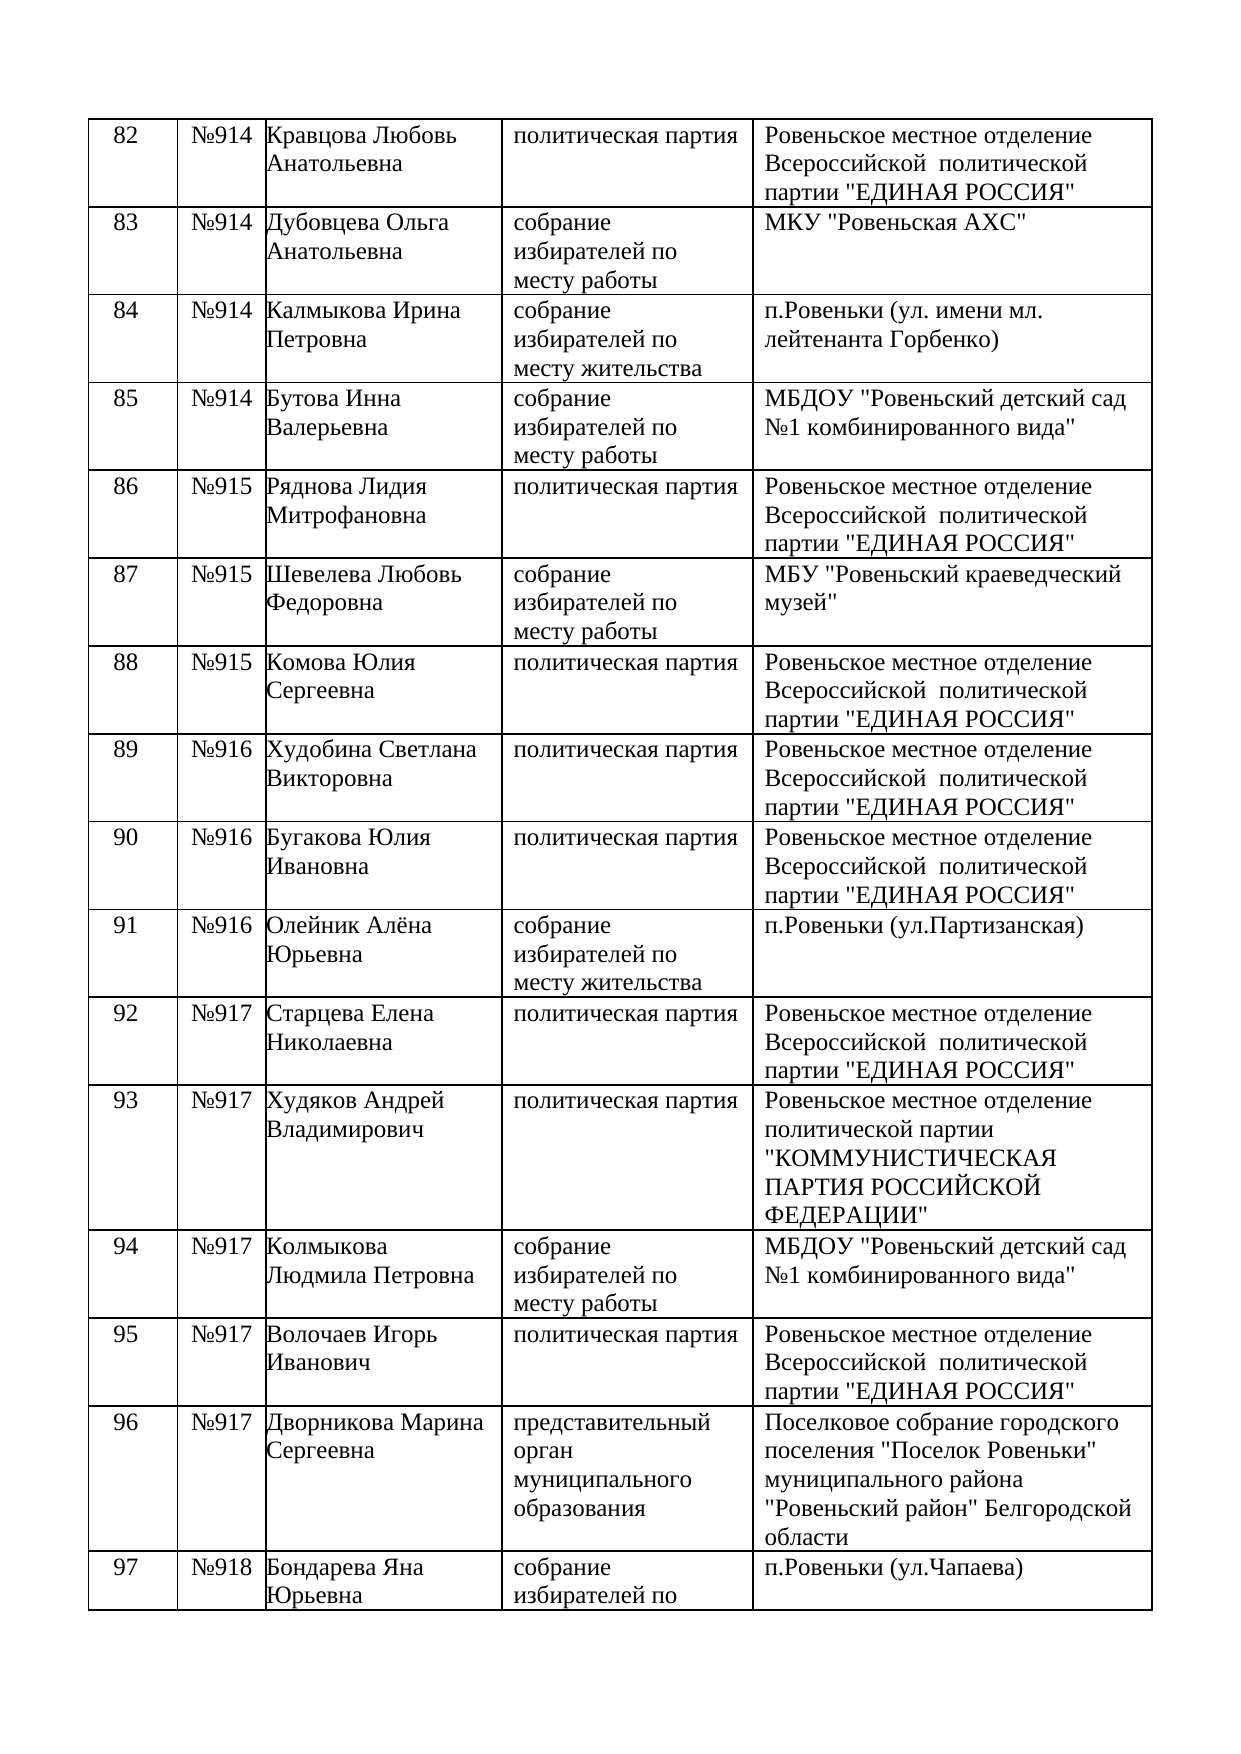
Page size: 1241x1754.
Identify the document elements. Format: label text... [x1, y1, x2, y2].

table_cell №916 [178, 910, 265, 996]
table_cell Шевелева Любовь Федоровна [267, 559, 501, 645]
table_cell №914 [178, 295, 265, 382]
table_cell №915 [178, 647, 265, 733]
table_cell [89, 1319, 177, 1405]
table_cell Бутова Инна Валерьевна [267, 383, 501, 469]
table_cell [89, 1407, 177, 1550]
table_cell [754, 120, 1151, 206]
table_cell [89, 647, 177, 733]
table_cell п.Ровеньки (ул.Партизанская) [754, 910, 1151, 996]
table_cell Ровеньское местное отделение Всероссийской политической партии "ЕДИНАЯ РОССИЯ" [754, 647, 1151, 733]
table_cell Ряднова Лидия Митрофановна [267, 471, 501, 557]
table_cell №917 [178, 1407, 265, 1550]
table_cell собрание избирателей по месту работы [503, 208, 752, 294]
table_cell [89, 822, 177, 908]
table_cell [89, 1086, 177, 1229]
table_cell Ровеньское местное отделение политической партии "КОММУНИСТИЧЕСКАЯ ПАРТИЯ РОССИЙСКОЙ ФЕДЕРАЦИИ" [754, 1086, 1151, 1229]
table_cell Ровеньское местное отделение Всероссийской политической партии "ЕДИНАЯ РОССИЯ" [754, 735, 1151, 821]
table_cell собрание избирателей по месту жительства [503, 295, 752, 382]
table_cell Ровеньское местное отделение Всероссийской политической партии "ЕДИНАЯ РОССИЯ" [754, 998, 1151, 1084]
table_cell [89, 998, 177, 1084]
table_cell Ровеньское местное отделение Всероссийской политической партии "ЕДИНАЯ РОССИЯ" [754, 471, 1151, 557]
table_cell №916 [178, 822, 265, 908]
table_cell Олейник Алёна Юрьевна [267, 910, 501, 996]
table_cell [89, 471, 177, 557]
table_cell Калмыкова Ирина Петровна [267, 295, 501, 382]
table_cell Худобина Светлана Викторовна [267, 735, 501, 821]
table_cell [89, 559, 177, 645]
table_cell №917 [178, 998, 265, 1084]
table_cell политическая партия [503, 998, 752, 1084]
table_cell Ровеньское местное отделение Всероссийской политической партии "ЕДИНАЯ РОССИЯ" [754, 822, 1151, 908]
table_cell Поселковое собрание городского поселения "Поселок Ровеньки" муниципального района "Ровеньский район" Белгородской области [754, 1407, 1151, 1550]
table_cell политическая партия [503, 647, 752, 733]
table_cell собрание избирателей по месту работы [503, 559, 752, 645]
table_cell №918 [178, 1552, 265, 1609]
table_cell МБДОУ "Ровеньский детский сад №1 комбинированного вида" [754, 1231, 1151, 1317]
table_cell политическая партия [503, 822, 752, 908]
table_cell политическая партия [503, 1086, 752, 1229]
table_cell [89, 1231, 177, 1317]
table_cell Худяков Андрей Владимирович [267, 1086, 501, 1229]
table_cell Дубовцева Ольга Анатольевна [267, 208, 501, 294]
table_cell политическая партия [503, 735, 752, 821]
table_cell [89, 1552, 177, 1609]
table_cell №917 [178, 1231, 265, 1317]
table_cell [89, 735, 177, 821]
table_cell Ровеньское местное отделение Всероссийской политической партии "ЕДИНАЯ РОССИЯ" [754, 1319, 1151, 1405]
table_cell собрание избирателей по месту работы [503, 1231, 752, 1317]
table_cell политическая партия [503, 1319, 752, 1405]
table_cell [89, 295, 177, 382]
table_cell №915 [178, 471, 265, 557]
table_cell МБУ "Ровеньский краеведческий музей" [754, 559, 1151, 645]
table_cell Дворникова Марина Сергеевна [267, 1407, 501, 1550]
table_cell п.Ровеньки (ул. имени мл. лейтенанта Горбенко) [754, 295, 1151, 382]
table_cell представительный орган муниципального образования [503, 1407, 752, 1550]
table_cell Бугакова Юлия Ивановна [267, 822, 501, 908]
table_cell [89, 120, 177, 206]
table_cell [503, 1552, 752, 1609]
table_cell собрание избирателей по месту работы [503, 383, 752, 469]
table_cell МБДОУ "Ровеньский детский сад №1 комбинированного вида" [754, 383, 1151, 469]
table_cell Волочаев Игорь Иванович [267, 1319, 501, 1405]
table_cell [89, 910, 177, 996]
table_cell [754, 1552, 1151, 1609]
table_cell собрание избирателей по месту жительства [503, 910, 752, 996]
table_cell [267, 1552, 501, 1609]
table_cell [89, 383, 177, 469]
table_cell Старцева Елена Николаевна [267, 998, 501, 1084]
table_cell №917 [178, 1319, 265, 1405]
table_cell №914 [178, 120, 265, 206]
table_cell №917 [178, 1086, 265, 1229]
table_cell [89, 208, 177, 294]
table_cell №916 [178, 735, 265, 821]
table_cell №914 [178, 383, 265, 469]
table_cell №915 [178, 559, 265, 645]
table_cell политическая партия [503, 120, 752, 206]
table_cell МКУ "Ровеньская АХС" [754, 208, 1151, 294]
table_cell политическая партия [503, 471, 752, 557]
table_cell Комова Юлия Сергеевна [267, 647, 501, 733]
table_cell №914 [178, 208, 265, 294]
table_cell Колмыкова Людмила Петровна [267, 1231, 501, 1317]
table_cell Кравцова Любовь Анатольевна [267, 120, 501, 206]
